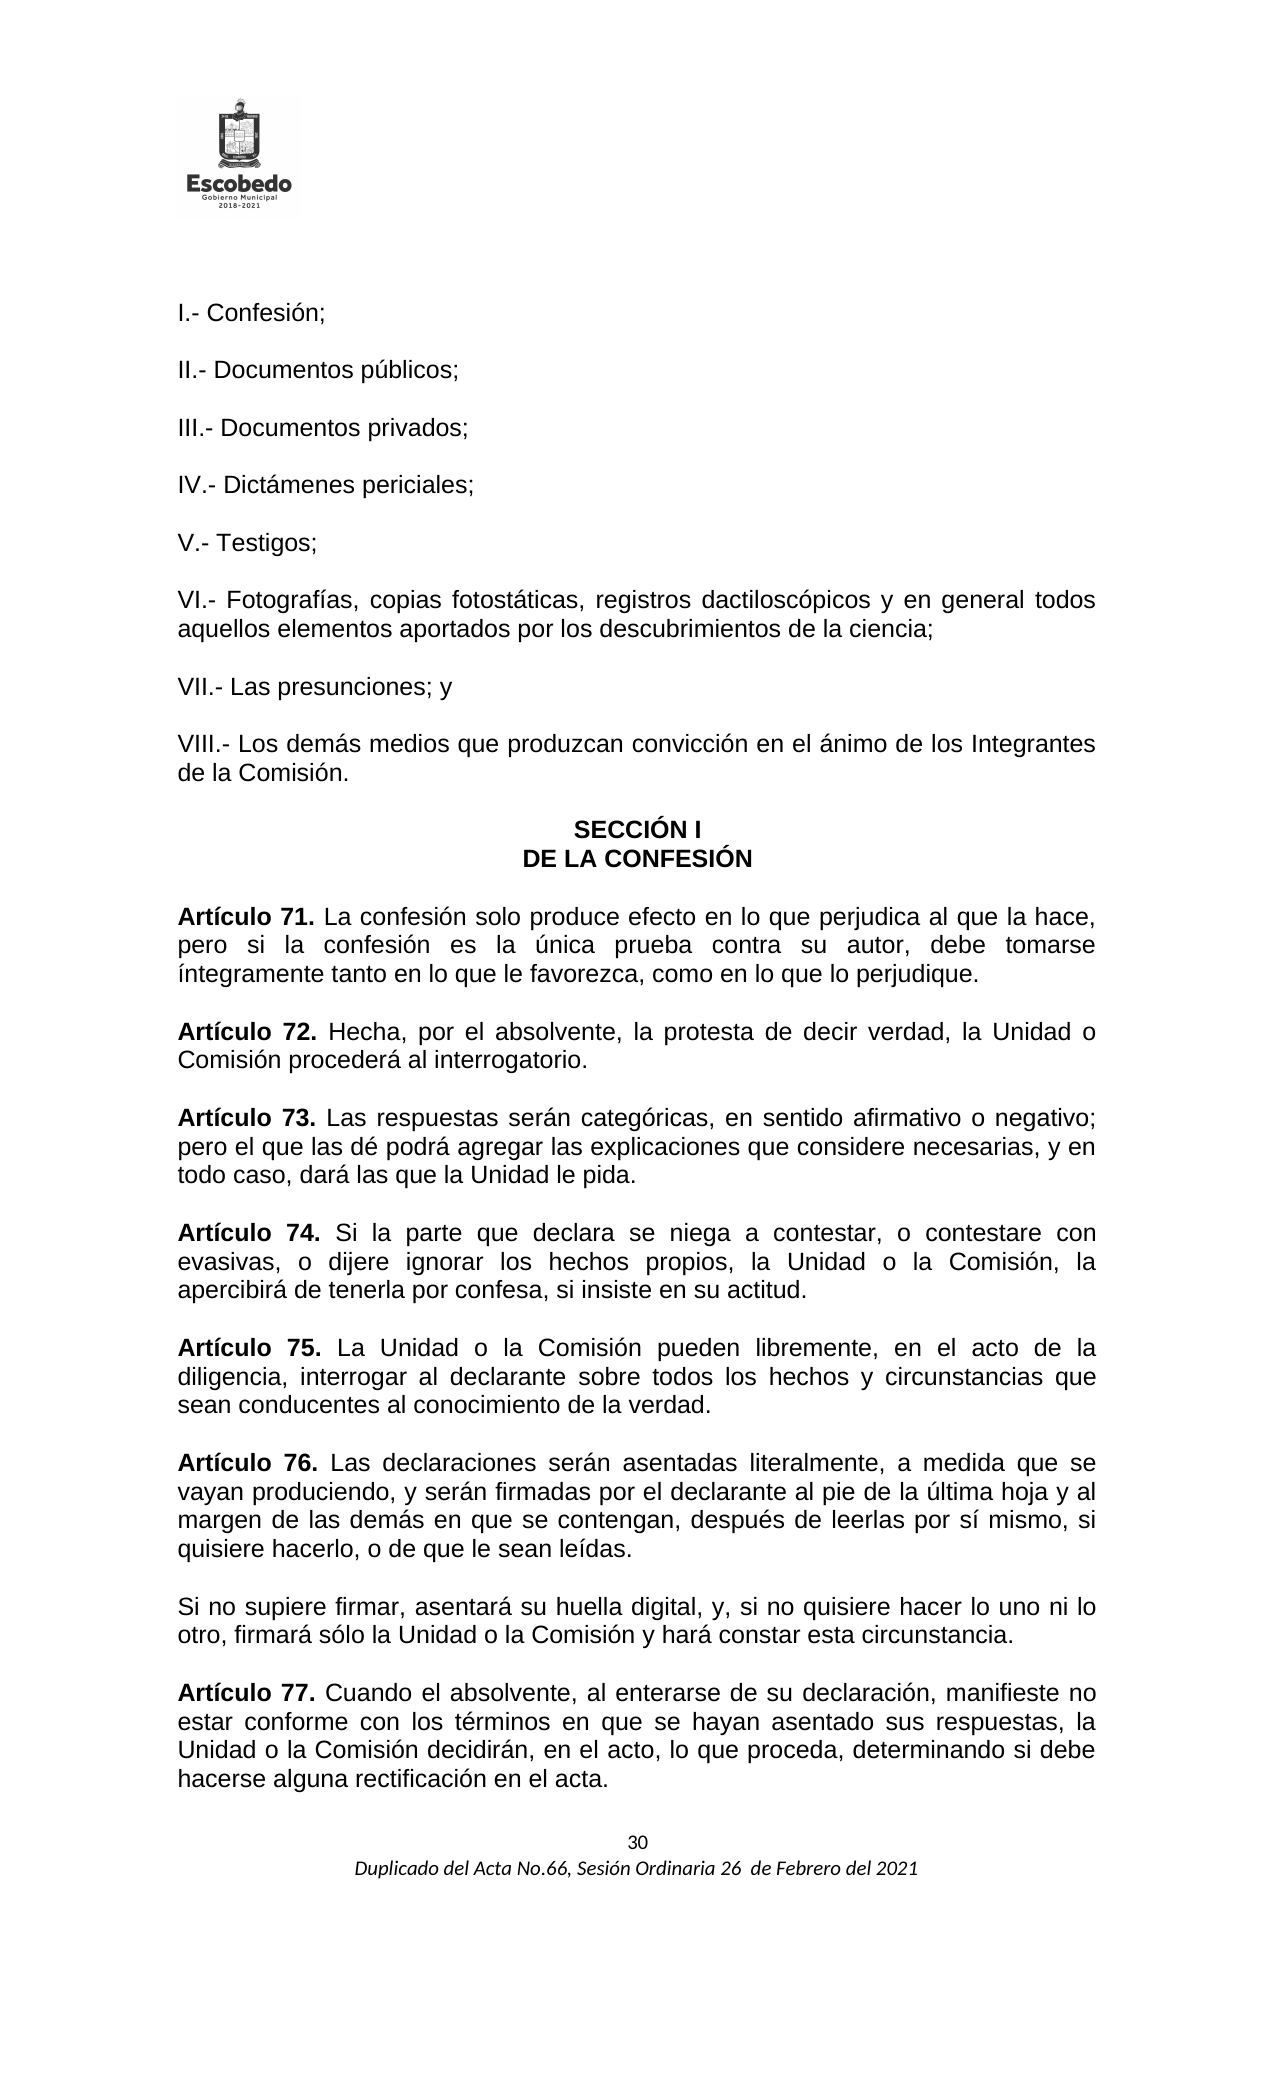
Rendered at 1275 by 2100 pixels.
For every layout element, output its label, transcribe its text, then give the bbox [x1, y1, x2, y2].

text Artículo 75. La Unidad o la Comisión pueden libremente, en el acto de la diligencia, interrogar al declarante sobre todos los hechos y circunstancias que sean conducentes al conocimiento de la verdad. [177, 1333, 1098, 1419]
text VI.- Fotografías, copias fotostáticas, registros dactiloscópicos y en general todos aquellos elementos aportados por los descubrimientos de la ciencia; [177, 586, 1098, 643]
text VII.- Las presunciones; y [177, 672, 1098, 701]
text Artículo 76. Las declaraciones serán asentadas literalmente, a medida que se vayan produciendo, y serán firmadas por el declarante al pie de la última hoja y al margen de las demás en que se contengan, después de leerlas por sí mismo, si quisiere hacerlo, o de que le sean leídas. [177, 1448, 1098, 1563]
text SECCIÓN I [177, 816, 1098, 844]
text Artículo 77. Cuando el absolvente, al enterarse de su declaración, manifieste no estar conforme con los términos en que se hayan asentado sus respuestas, la Unidad o la Comisión decidirán, en el acto, lo que proceda, determinando si debe hacerse alguna rectificación en el acta. [177, 1678, 1098, 1793]
text I.- Confesión; [177, 298, 1098, 327]
text V.- Testigos; [177, 528, 1098, 557]
text Artículo 74. Si la parte que declara se niega a contestar, o contestare con evasivas, o dijere ignorar los hechos propios, la Unidad o la Comisión, la apercibirá de tenerla por confesa, si insiste en su actitud. [177, 1218, 1098, 1304]
text Artículo 73. Las respuestas serán categóricas, en sentido afirmativo o negativo; pero el que las dé podrá agregar las explicaciones que considere necesarias, y en todo caso, dará las que la Unidad le pida. [177, 1103, 1098, 1189]
text III.- Documentos privados; [177, 413, 1098, 442]
text DE LA CONFESIÓN [177, 844, 1098, 873]
text Artículo 72. Hecha, por el absolvente, la protesta de decir verdad, la Unidad o Comisión procederá al interrogatorio. [177, 1017, 1098, 1074]
text Artículo 71. La confesión solo produce efecto en lo que perjudica al que la hace, pero si la confesión es la única prueba contra su autor, debe tomarse íntegramente tanto en lo que le favorezca, como en lo que lo perjudique. [177, 902, 1098, 988]
text II.- Documentos públicos; [177, 356, 1098, 384]
picture [177, 95, 301, 219]
text IV.- Dictámenes periciales; [177, 471, 1098, 499]
text VIII.- Los demás medios que produzcan convicción en el ánimo de los Integrantes de la Comisión. [177, 729, 1098, 787]
text Si no supiere firmar, asentará su huella digital, y, si no quisiere hacer lo uno ni lo otro, firmará sólo la Unidad o la Comisión y hará constar esta circunstancia. [177, 1592, 1098, 1649]
